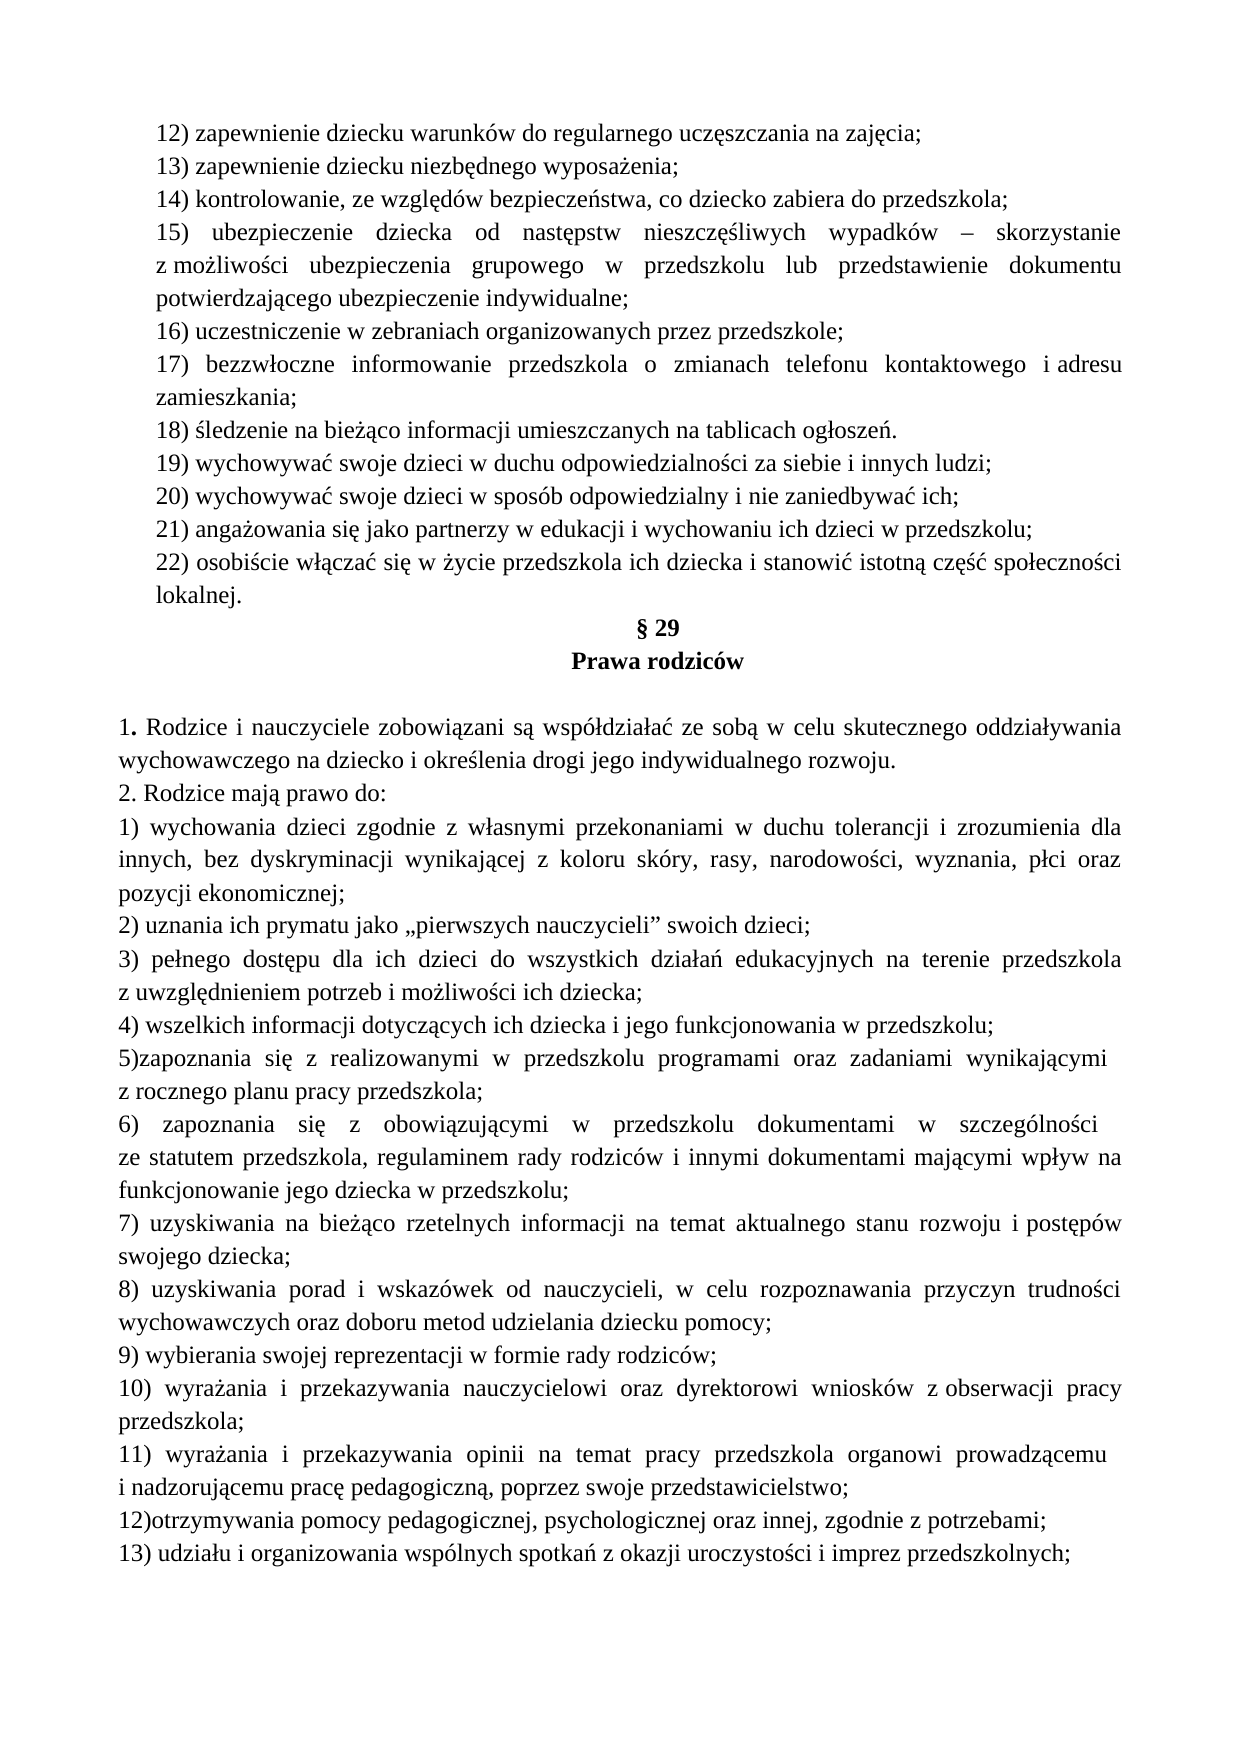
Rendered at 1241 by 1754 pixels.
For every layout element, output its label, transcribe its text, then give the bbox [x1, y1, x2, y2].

text 12)otrzymywania pomocy pedagogicznej, psychologicznej oraz innej, zgodnie z potrzebami; [118, 1505, 1122, 1534]
text 15) ubezpieczenie dziecka od następstw nieszczęśliwych wypadków – skorzystanie z możliwości ubezpieczenia grupowego w przedszkolu lub przedstawienie dokumentu potwierdzającego ubezpieczenie indywidualne; [156, 217, 1122, 312]
text 8) uzyskiwania porad i wskazówek od nauczycieli, w celu rozpoznawania przyczyn trudności wychowawczych oraz doboru metod udzielania dziecku pomocy; [118, 1274, 1122, 1336]
text 11) wyrażania i przekazywania opinii na temat pracy przedszkola organowi prowadzącemu i nadzorującemu pracę pedagogiczną, poprzez swoje przedstawicielstwo; [118, 1439, 1122, 1501]
text 19) wychowywać swoje dzieci w duchu odpowiedzialności za siebie i innych ludzi; [156, 448, 1122, 477]
text 13) udziału i organizowania wspólnych spotkań z okazji uroczystości i imprez przedszkolnych; [118, 1538, 1122, 1567]
text 22) osobiście włączać się w życie przedszkola ich dziecka i stanowić istotną część społeczności lokalnej. [156, 547, 1122, 609]
text 10) wyrażania i przekazywania nauczycielowi oraz dyrektorowi wniosków z obserwacji pracy przedszkola; [118, 1373, 1122, 1435]
text 17) bezzwłoczne informowanie przedszkola o zmianach telefonu kontaktowego i adresu zamieszkania; [156, 349, 1122, 411]
text 9) wybierania swojej reprezentacji w formie rady rodziców; [118, 1340, 1122, 1369]
text 20) wychowywać swoje dzieci w sposób odpowiedzialny i nie zaniedbywać ich; [156, 481, 1122, 510]
text 4) wszelkich informacji dotyczących ich dziecka i jego funkcjonowania w przedszkolu; [118, 1010, 1122, 1038]
text 6) zapoznania się z obowiązującymi w przedszkolu dokumentami w szczególności ze statutem przedszkola, regulaminem rady rodziców i innymi dokumentami mającymi wpływ na funkcjonowanie jego dziecka w przedszkolu; [118, 1109, 1122, 1203]
text 5)zapoznania się z realizowanymi w przedszkolu programami oraz zadaniami wynikającymi z rocznego planu pracy przedszkola; [118, 1043, 1122, 1104]
text 7) uzyskiwania na bieżąco rzetelnych informacji na temat aktualnego stanu rozwoju i postępów swojego dziecka; [118, 1208, 1122, 1269]
text 21) angażowania się jako partnerzy w edukacji i wychowaniu ich dzieci w przedszkolu; [156, 514, 1122, 543]
text 1) wychowania dzieci zgodnie z własnymi przekonaniami w duchu tolerancji i zrozumienia dla innych, bez dyskryminacji wynikającej z koloru skóry, rasy, narodowości, wyznania, płci oraz pozycji ekonomicznej; [118, 812, 1122, 906]
text 12) zapewnienie dziecku warunków do regularnego uczęszczania na zajęcia; [156, 118, 1122, 147]
text 18) śledzenie na bieżąco informacji umieszczanych na tablicach ogłoszeń. [156, 415, 1122, 444]
text 1. Rodzice i nauczyciele zobowiązani są współdziałać ze sobą w celu skutecznego oddziaływania wychowawczego na dziecko i określenia drogi jego indywidualnego rozwoju. [118, 712, 1122, 774]
text 3) pełnego dostępu dla ich dzieci do wszystkich działań edukacyjnych na terenie przedszkola z uwzględnieniem potrzeb i możliwości ich dziecka; [118, 944, 1122, 1005]
text 2) uznania ich prymatu jako „pierwszych nauczycieli” swoich dzieci; [118, 911, 1122, 939]
text 14) kontrolowanie, ze względów bezpieczeństwa, co dziecko zabiera do przedszkola; [156, 184, 1122, 213]
text 13) zapewnienie dziecku niezbędnego wyposażenia; [156, 151, 1122, 180]
text 16) uczestniczenie w zebraniach organizowanych przez przedszkole; [156, 316, 1122, 345]
text § 29 [193, 613, 1122, 642]
text Prawa rodziców [193, 646, 1122, 675]
text 2. Rodzice mają prawo do: [118, 778, 1122, 807]
